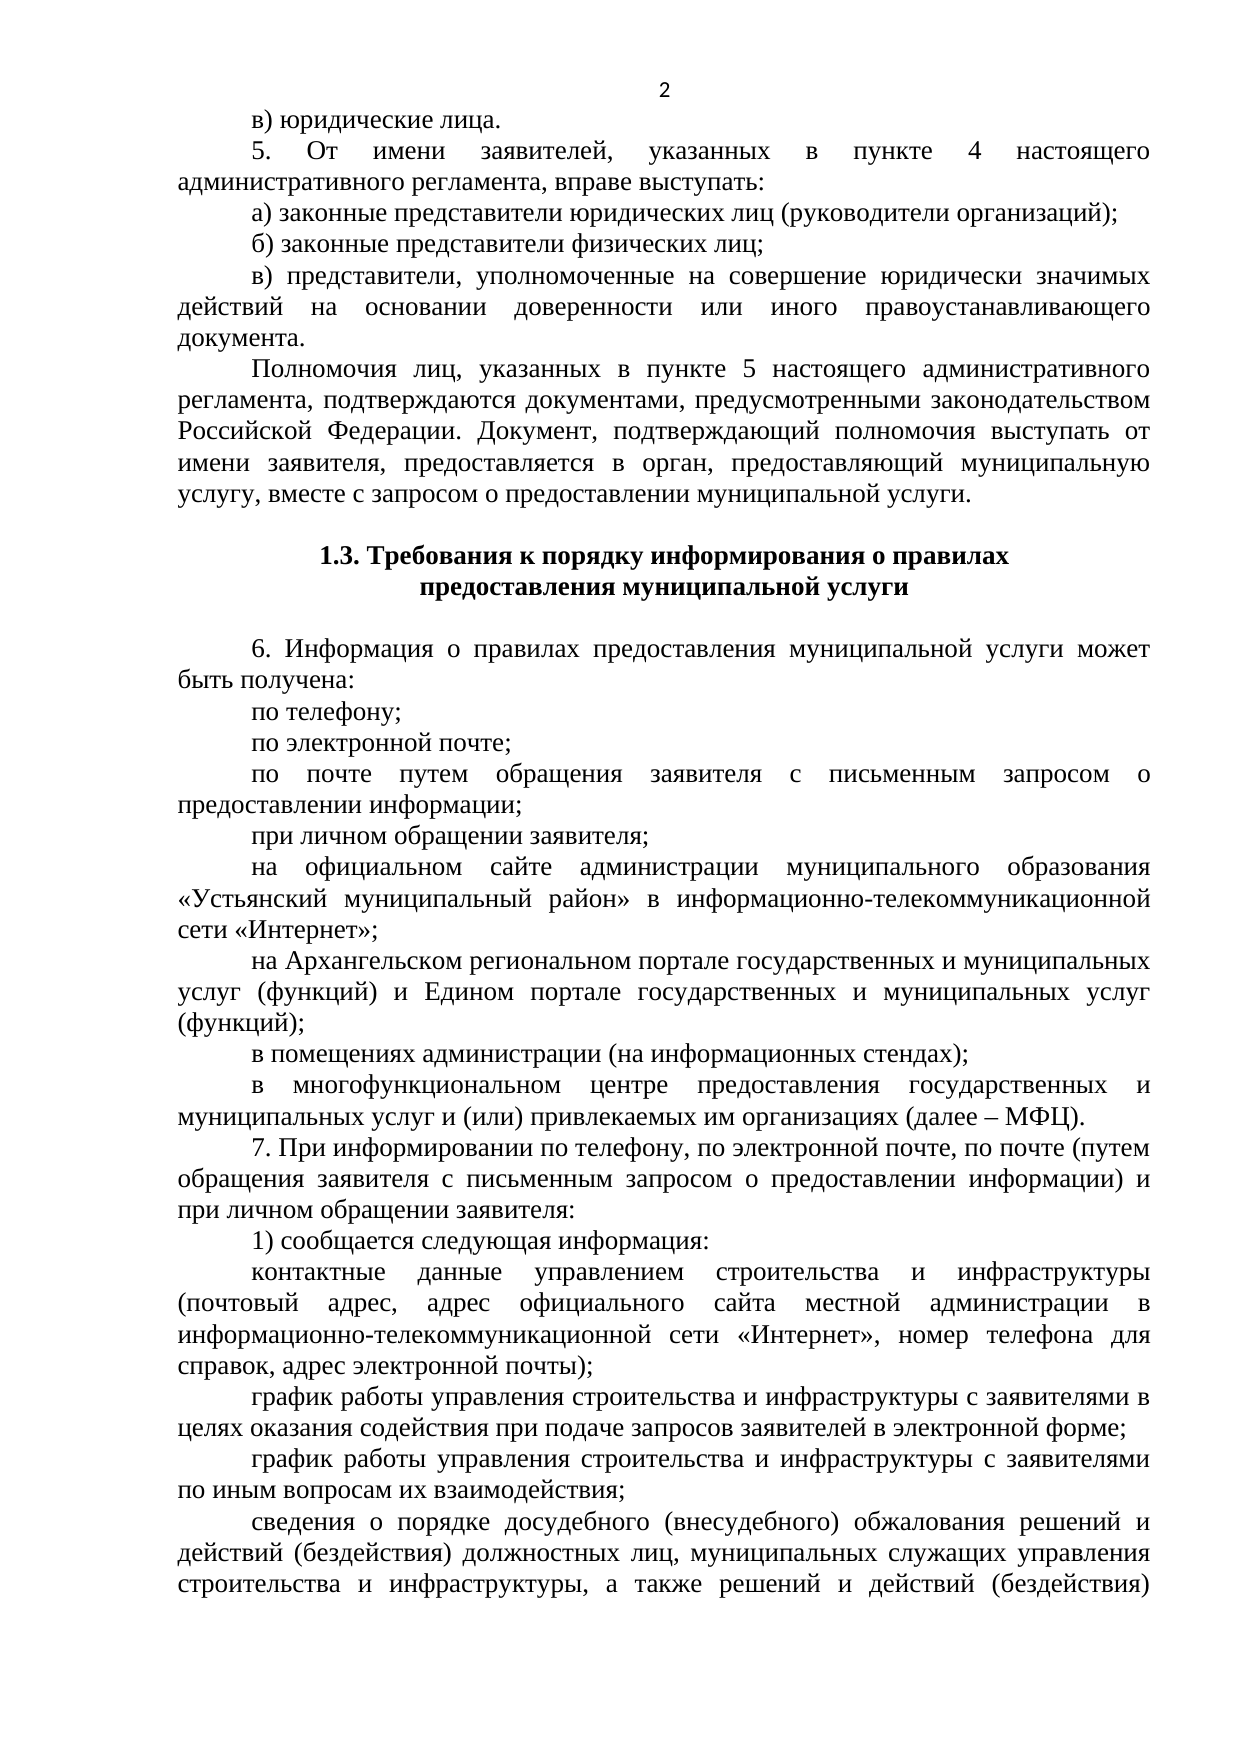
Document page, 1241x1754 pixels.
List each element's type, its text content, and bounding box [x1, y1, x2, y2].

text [177, 1504, 1152, 1598]
text по электронной почте; [177, 726, 1152, 757]
text при личном обращении заявителя; [177, 819, 1152, 851]
text в) представители, уполномоченные на совершение юридически значимых действий на основании доверенности или иного правоустанавливающего документа. [177, 259, 1152, 352]
text а) законные представители юридических лиц (руководители организаций); [177, 196, 1152, 228]
text на Архангельском региональном портале государственных и муниципальных услуг (функций) и Едином портале государственных и муниципальных услуг (функций); [177, 944, 1152, 1037]
text Полномочия лиц, указанных в пункте 5 настоящего административного регламента, подтверждаются документами, предусмотренными законодательством Российской Федерации. Документ, подтверждающий полномочия выступать от имени заявителя, предоставляется в орган, предоставляющий муниципальную услугу, вместе с запросом о предоставлении муниципальной услуги. [177, 352, 1152, 508]
text по телефону; [177, 695, 1152, 726]
text в) юридические лица. [177, 103, 1152, 134]
text 1.3. Требования к порядку информирования о правилах [177, 539, 1152, 570]
text на официальном сайте администрации муниципального образования «Устьянский муниципальный район» в информационно-телекоммуникационной сети «Интернет»; [177, 851, 1152, 944]
text 1) сообщается следующая информация: [177, 1224, 1152, 1255]
text контактные данные управлением строительства и инфраструктуры (почтовый адрес, адрес официального сайта местной администрации в информационно-телекоммуникационной сети «Интернет», номер телефона для справок, адрес электронной почты); [177, 1255, 1152, 1380]
text в помещениях администрации (на информационных стендах); [177, 1037, 1152, 1068]
text 7. При информировании по телефону, по электронной почте, по почте (путем обращения заявителя с письменным запросом о предоставлении информации) и при личном обращении заявителя: [177, 1131, 1152, 1224]
text предоставления муниципальной услуги [177, 570, 1152, 601]
text в многофункциональном центре предоставления государственных и муниципальных услуг и (или) привлекаемых им организациях (далее – МФЦ). [177, 1068, 1152, 1131]
text б) законные представители физических лиц; [177, 228, 1152, 259]
text 5. От имени заявителей, указанных в пункте 4 настоящего административного регламента, вправе выступать: [177, 134, 1152, 196]
text график работы управления строительства и инфраструктуры с заявителями по иным вопросам их взаимодействия; [177, 1442, 1152, 1504]
text по почте путем обращения заявителя с письменным запросом о предоставлении информации; [177, 757, 1152, 819]
text 6. Информация о правилах предоставления муниципальной услуги может быть получена: [177, 632, 1152, 695]
text график работы управления строительства и инфраструктуры с заявителями в целях оказания содействия при подаче запросов заявителей в электронной форме; [177, 1380, 1152, 1442]
